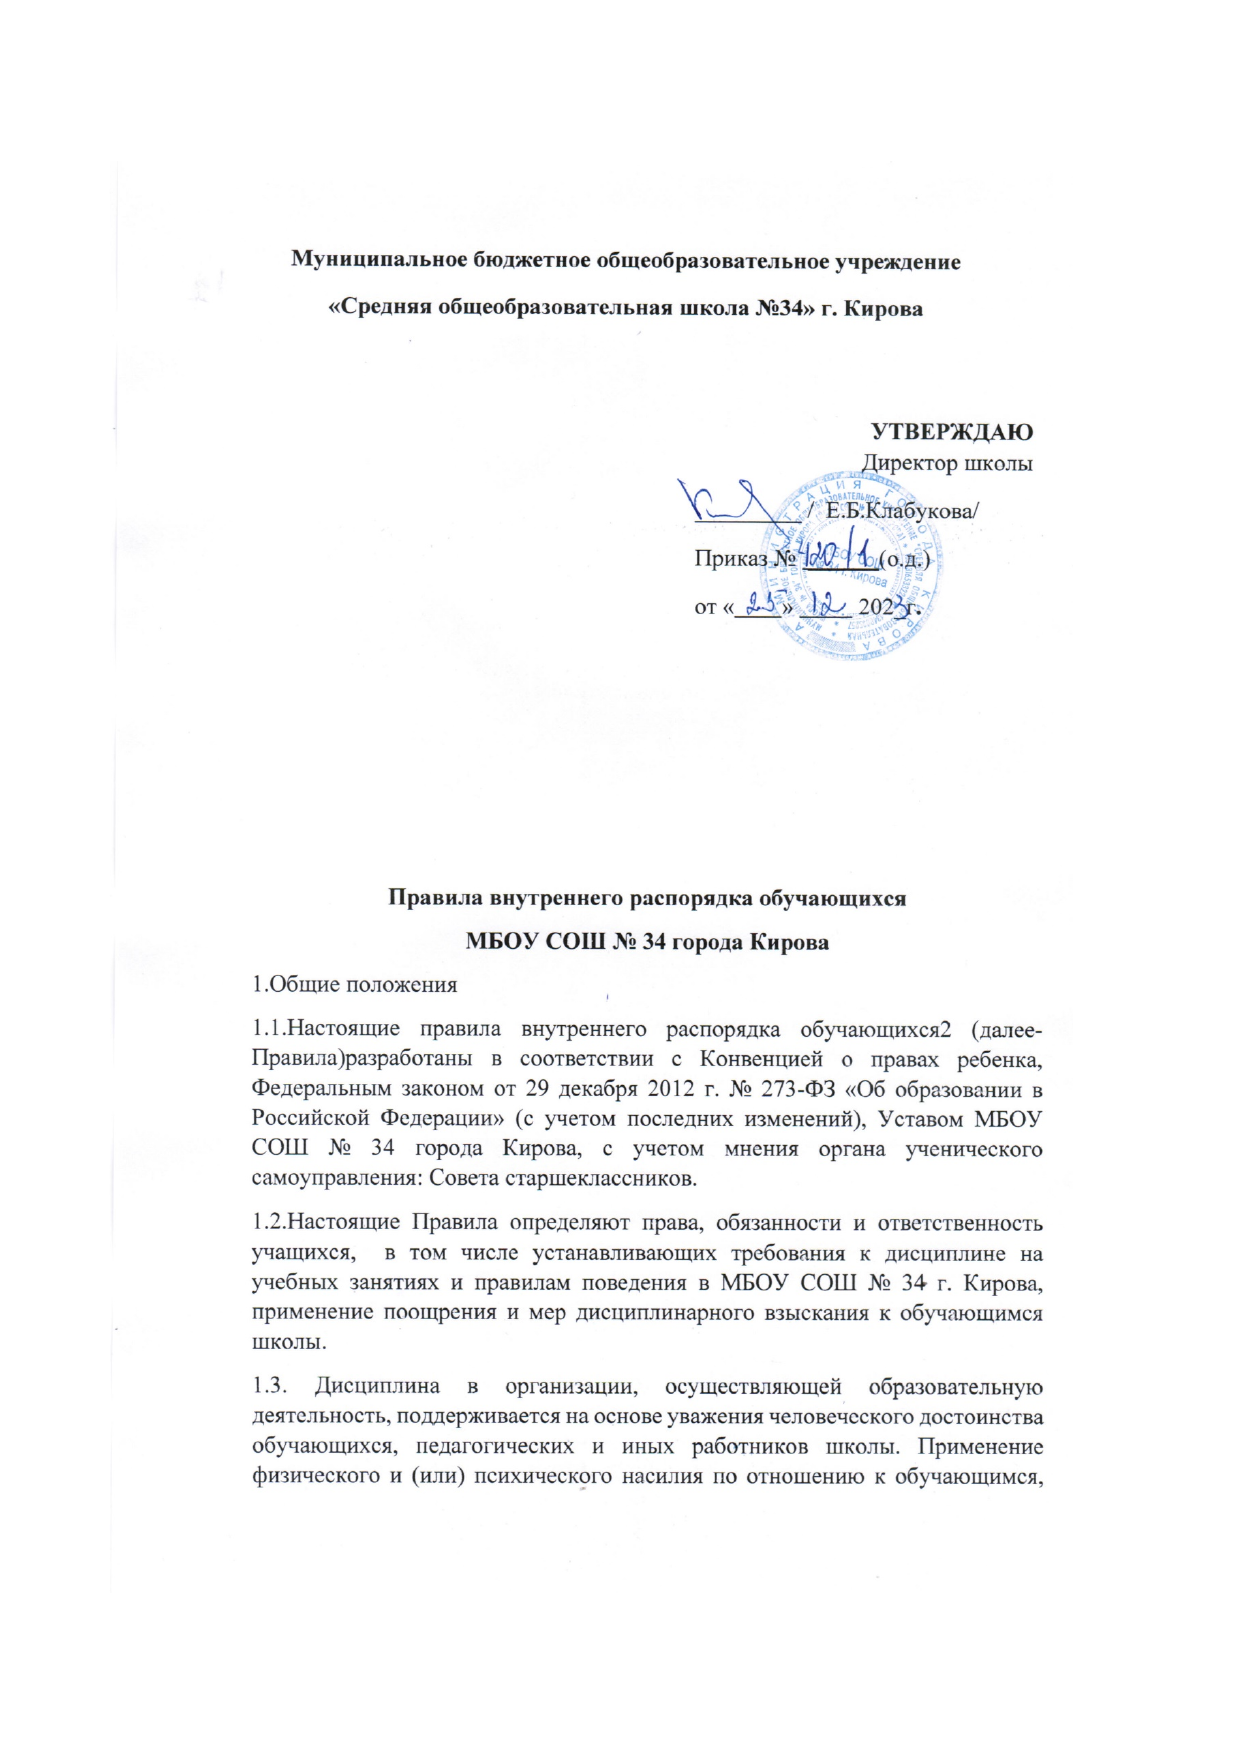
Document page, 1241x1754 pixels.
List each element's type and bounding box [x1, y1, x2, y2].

picture [109, 161, 1073, 1593]
table_header [99, 162, 1073, 1617]
